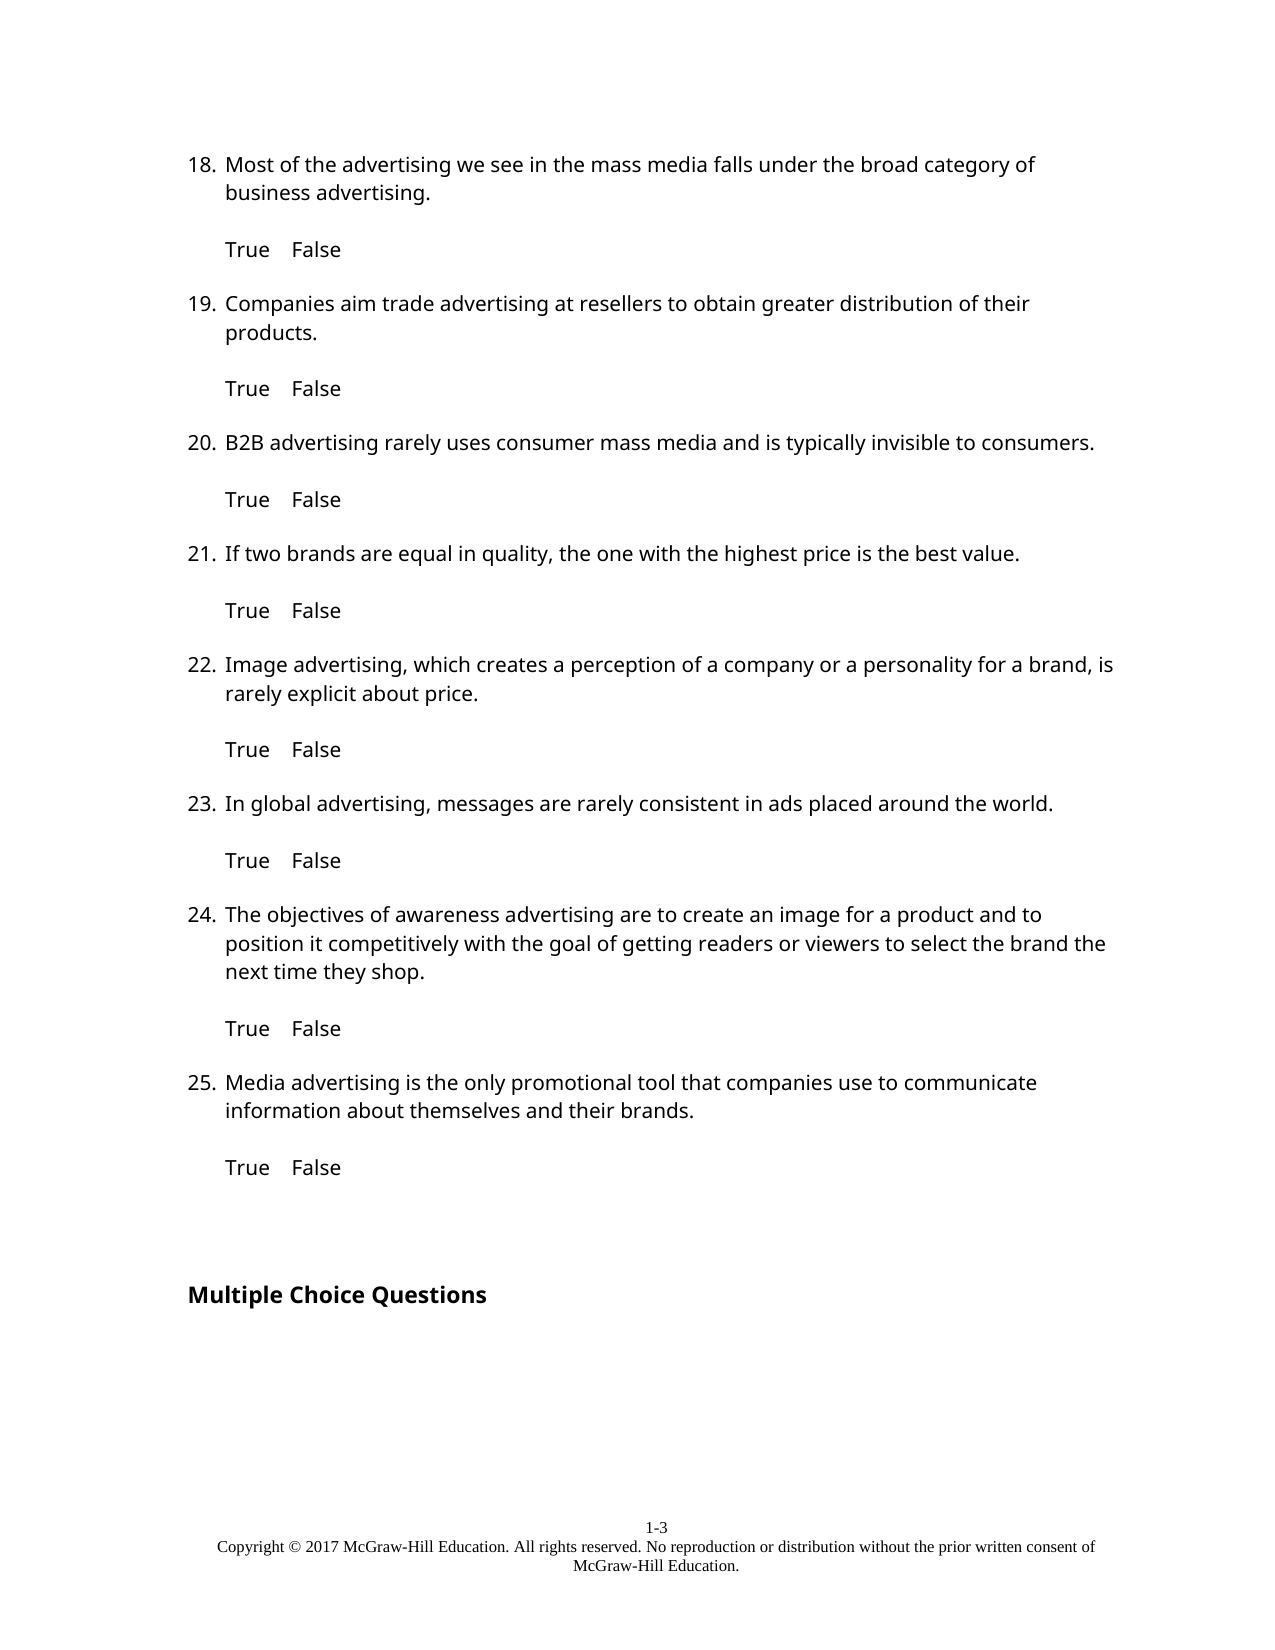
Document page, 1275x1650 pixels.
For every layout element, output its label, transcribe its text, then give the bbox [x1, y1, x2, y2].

table_header Image advertising, which creates a perception of a company or a personality for a brand, is rarely explicit about price. True False [225, 650, 1125, 764]
table_header Companies aim trade advertising at resellers to obtain greater distribution of their products. True False [225, 289, 1125, 403]
table_header 23. [188, 790, 225, 875]
table_header 21. [188, 539, 225, 625]
table_header B2B advertising rarely uses consumer mass media and is typically invisible to consumers. True False [225, 429, 1125, 514]
table_header 18. [188, 150, 225, 264]
table_header Most of the advertising we see in the mass media falls under the broad category of business advertising. True False [225, 150, 1125, 264]
text Multiple Choice Questions [187, 1258, 1125, 1342]
table_header 19. [188, 289, 225, 403]
table_header 24. [188, 900, 225, 1042]
table_header In global advertising, messages are rarely consistent in ads placed around the world. True False [225, 790, 1125, 875]
table_header Media advertising is the only promotional tool that companies use to communicate information about themselves and their brands. True False [225, 1068, 1125, 1182]
table_header If two brands are equal in quality, the one with the highest price is the best value. True False [225, 539, 1125, 625]
table_header 22. [188, 650, 225, 764]
table_header 20. [188, 429, 225, 514]
table_header The objectives of awareness advertising are to create an image for a product and to position it competitively with the goal of getting readers or viewers to select the brand the next time they shop. True False [225, 900, 1125, 1042]
table_header 25. [188, 1068, 225, 1182]
